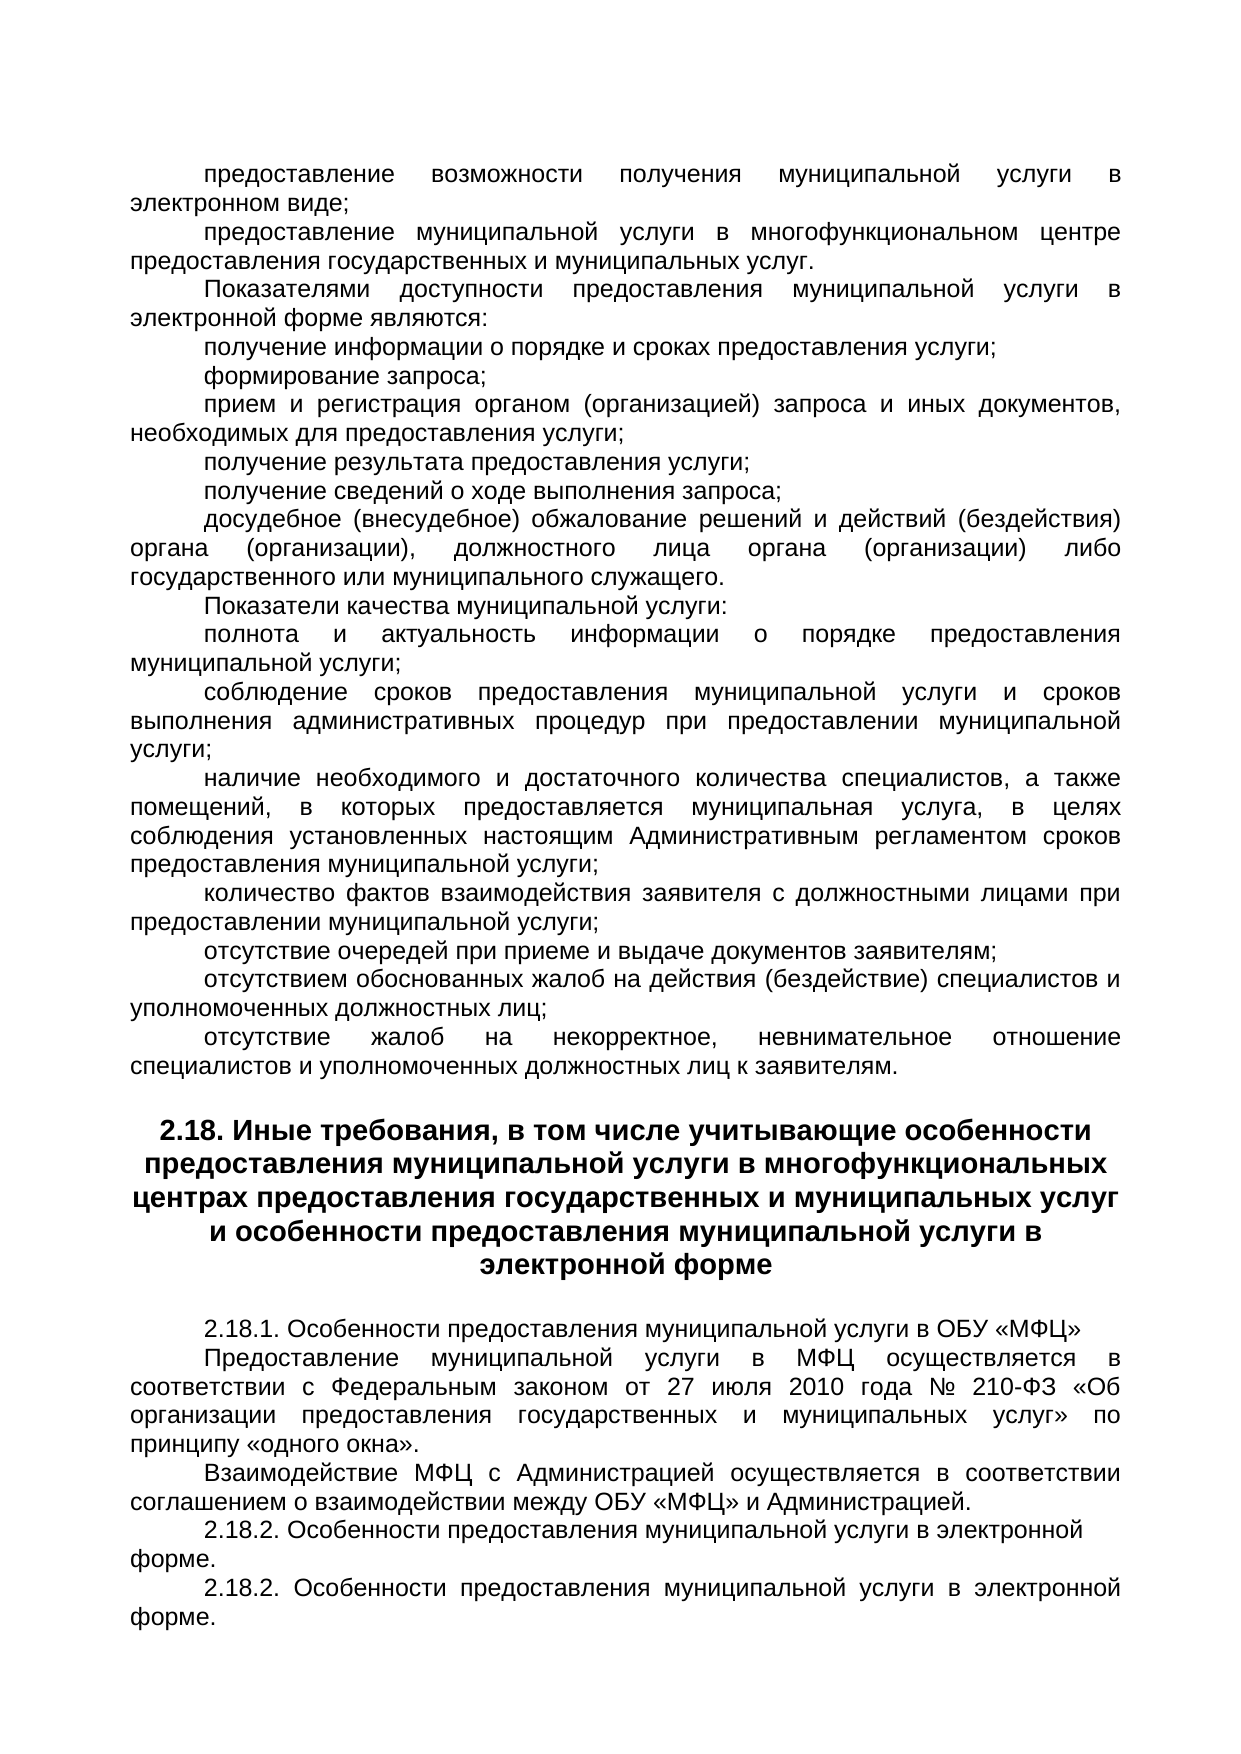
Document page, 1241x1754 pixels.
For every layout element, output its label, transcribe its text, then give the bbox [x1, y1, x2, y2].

text получение информации о порядке и сроках предоставления услуги; [130, 332, 1122, 361]
text 2.18.1. Особенности предоставления муниципальной услуги в ОБУ «МФЦ» [130, 1314, 1122, 1343]
text 2.18.2. Особенности предоставления муниципальной услуги в электронной форме. [130, 1516, 1122, 1573]
text полнота и актуальность информации о порядке предоставления муниципальной услуги; [130, 619, 1122, 677]
text Взаимодействие МФЦ с Администрацией осуществляется в соответствии соглашением о взаимодействии между ОБУ «МФЦ» и Администрацией. [130, 1458, 1122, 1516]
text Показателями доступности предоставления муниципальной услуги в электронной форме являются: [130, 274, 1122, 332]
text отсутствие жалоб на некорректное, невнимательное отношение специалистов и уполномоченных должностных лиц к заявителям. [130, 1022, 1122, 1079]
text 2.18.2. Особенности предоставления муниципальной услуги в электронной форме. [130, 1573, 1122, 1631]
text получение результата предоставления услуги; [130, 447, 1122, 476]
text получение сведений о ходе выполнения запроса; [130, 476, 1122, 504]
text отсутствием обоснованных жалоб на действия (бездействие) специалистов и уполномоченных должностных лиц; [130, 964, 1122, 1022]
text соблюдение сроков предоставления муниципальной услуги и сроков выполнения административных процедур при предоставлении муниципальной услуги; [130, 677, 1122, 763]
text Предоставление муниципальной услуги в МФЦ осуществляется в соответствии с Федеральным законом от 27 июля 2010 года № 210-ФЗ «Об организации предоставления государственных и муниципальных услуг» по принципу «одного окна». [130, 1343, 1122, 1458]
text предоставление возможности получения муниципальной услуги в электронном виде; [130, 159, 1122, 217]
text Показатели качества муниципальной услуги: [130, 591, 1122, 619]
text количество фактов взаимодействия заявителя с должностными лицами при предоставлении муниципальной услуги; [130, 878, 1122, 936]
text формирование запроса; [130, 361, 1122, 389]
text наличие необходимого и достаточного количества специалистов, а также помещений, в которых предоставляется муниципальная услуга, в целях соблюдения установленных настоящим Административным регламентом сроков предоставления муниципальной услуги; [130, 763, 1122, 878]
text досудебное (внесудебное) обжалование решений и действий (бездействия) органа (организации), должностного лица органа (организации) либо государственного или муниципального служащего. [130, 504, 1122, 591]
text предоставление муниципальной услуги в многофункциональном центре предоставления государственных и муниципальных услуг. [130, 217, 1122, 274]
text 2.18. Иные требования, в том числе учитывающие особенности предоставления муниципальной услуги в многофункциональных центрах предоставления государственных и муниципальных услуг и особенности предоставления муниципальной услуги в электронной форме [130, 1113, 1122, 1281]
text отсутствие очередей при приеме и выдаче документов заявителям; [130, 936, 1122, 964]
text прием и регистрация органом (организацией) запроса и иных документов, необходимых для предоставления услуги; [130, 389, 1122, 447]
